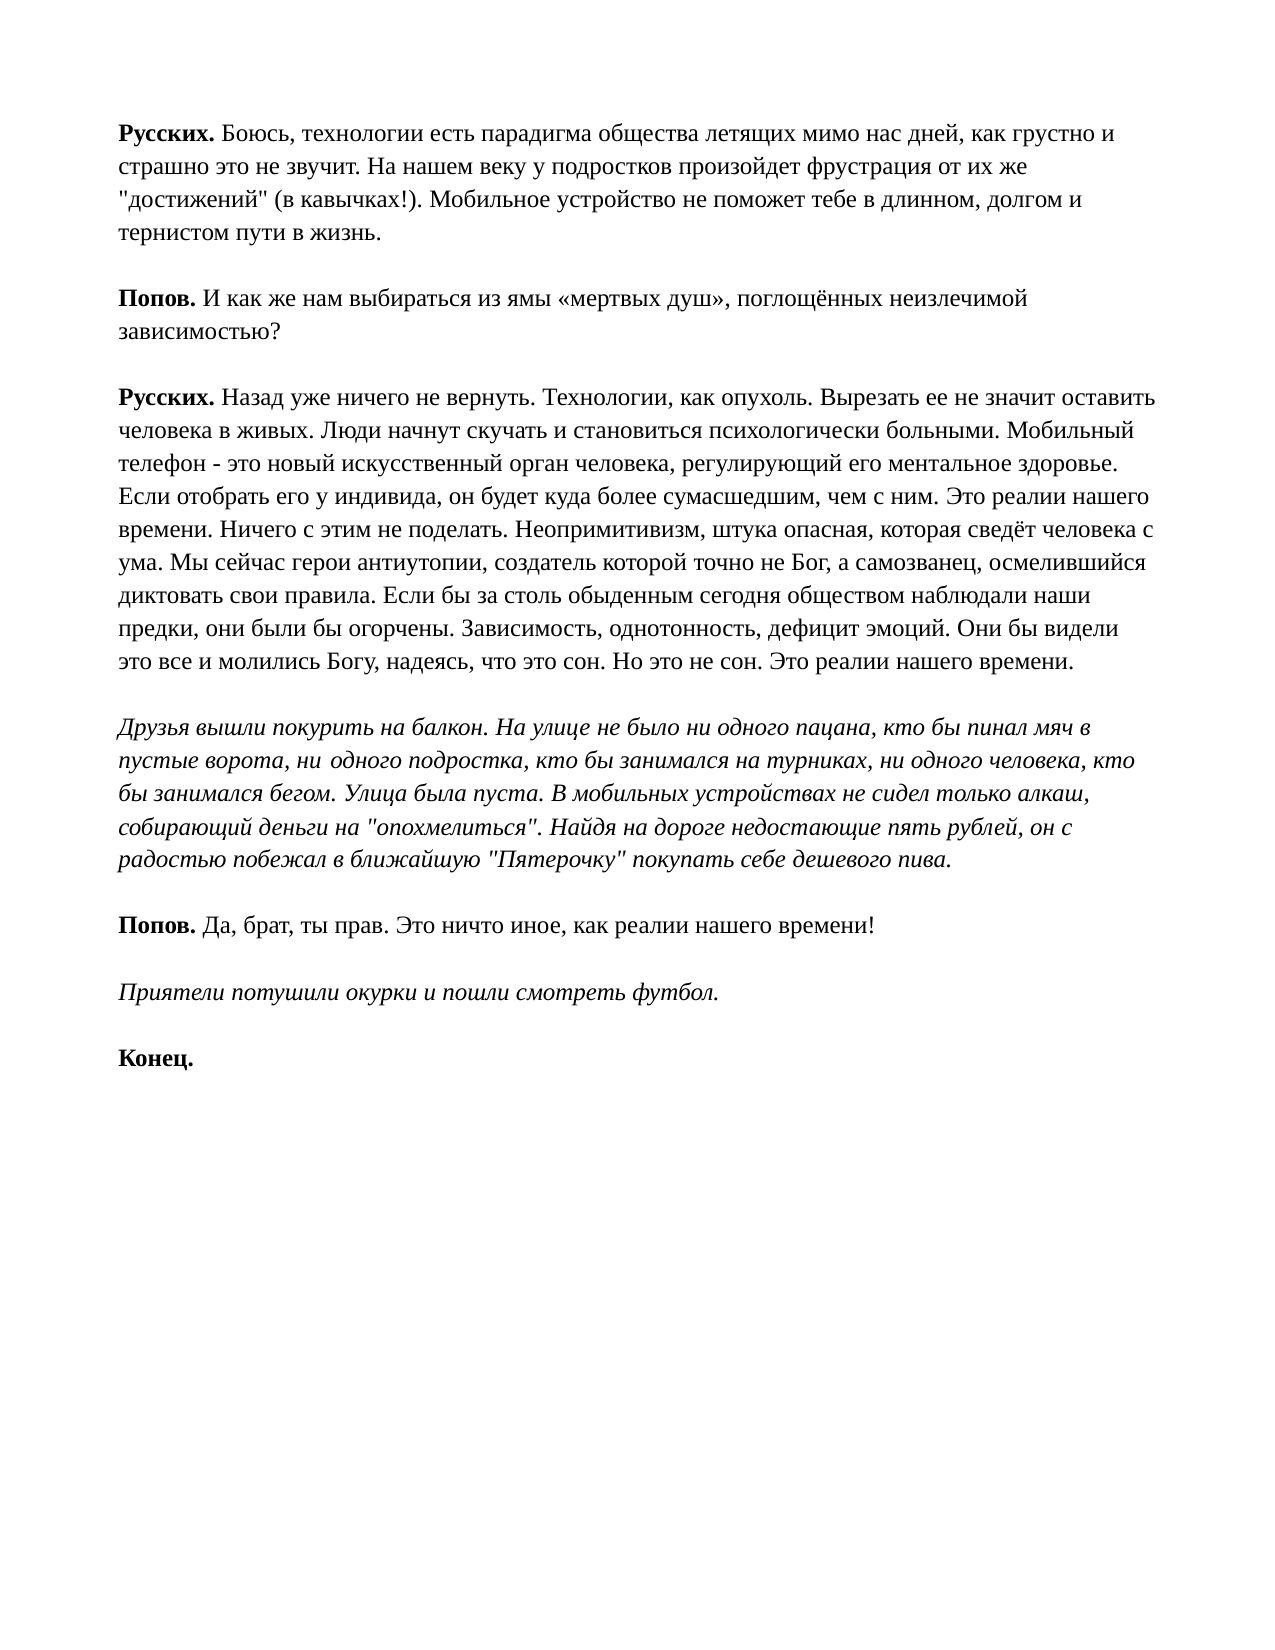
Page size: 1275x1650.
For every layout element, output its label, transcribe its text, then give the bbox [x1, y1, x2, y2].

text Попов. И как же нам выбираться из ямы «мертвых душ», поглощённых неизлечимой зависимостью? [118, 283, 1157, 345]
text Друзья вышли покурить на балкон. На улице не было ни одного пацана, кто бы пинал мяч в пустые ворота, ни одного подростка, кто бы занимался на турниках, ни одного человека, кто бы занимался бегом. Улица была пуста. В мобильных устройствах не сидел только алкаш, собирающий деньги на "опохмелиться". Найдя на дороге недостающие пять рублей, он с радостью побежал в ближайшую "Пятерочку" покупать себе дешевого пива. [118, 712, 1157, 873]
text Приятели потушили окурки и пошли смотреть футбол. [118, 977, 1157, 1005]
text Русских. Назад уже ничего не вернуть. Технологии, как опухоль. Вырезать ее не значит оставить человека в живых. Люди начнут скучать и становиться психологически больными. Мобильный телефон - это новый искусственный орган человека, регулирующий его ментальное здоровье. Если отобрать его у индивида, он будет куда более сумасшедшим, чем с ним. Это реалии нашего времени. Ничего с этим не поделать. Неопримитивизм, штука опасная, которая сведёт человека с ума. Мы сейчас герои антиутопии, создатель которой точно не Бог, а самозванец, осмелившийся диктовать свои правила. Если бы за столь обыденным сегодня обществом наблюдали наши предки, они были бы огорчены. Зависимость, однотонность, дефицит эмоций. Они бы видели это все и молились Богу, надеясь, что это сон. Но это не сон. Это реалии нашего времени. [118, 382, 1157, 675]
text Попов. Да, брат, ты прав. Это ничто иное, как реалии нашего времени! [118, 911, 1157, 939]
text Русских. Боюсь, технологии есть парадигма общества летящих мимо нас дней, как грустно и страшно это не звучит. На нашем веку у подростков произойдет фрустрация от их же "достижений" (в кавычках!). Мобильное устройство не поможет тебе в длинном, долгом и тернистом пути в жизнь. [118, 118, 1157, 246]
text Конец. [118, 1043, 1157, 1071]
